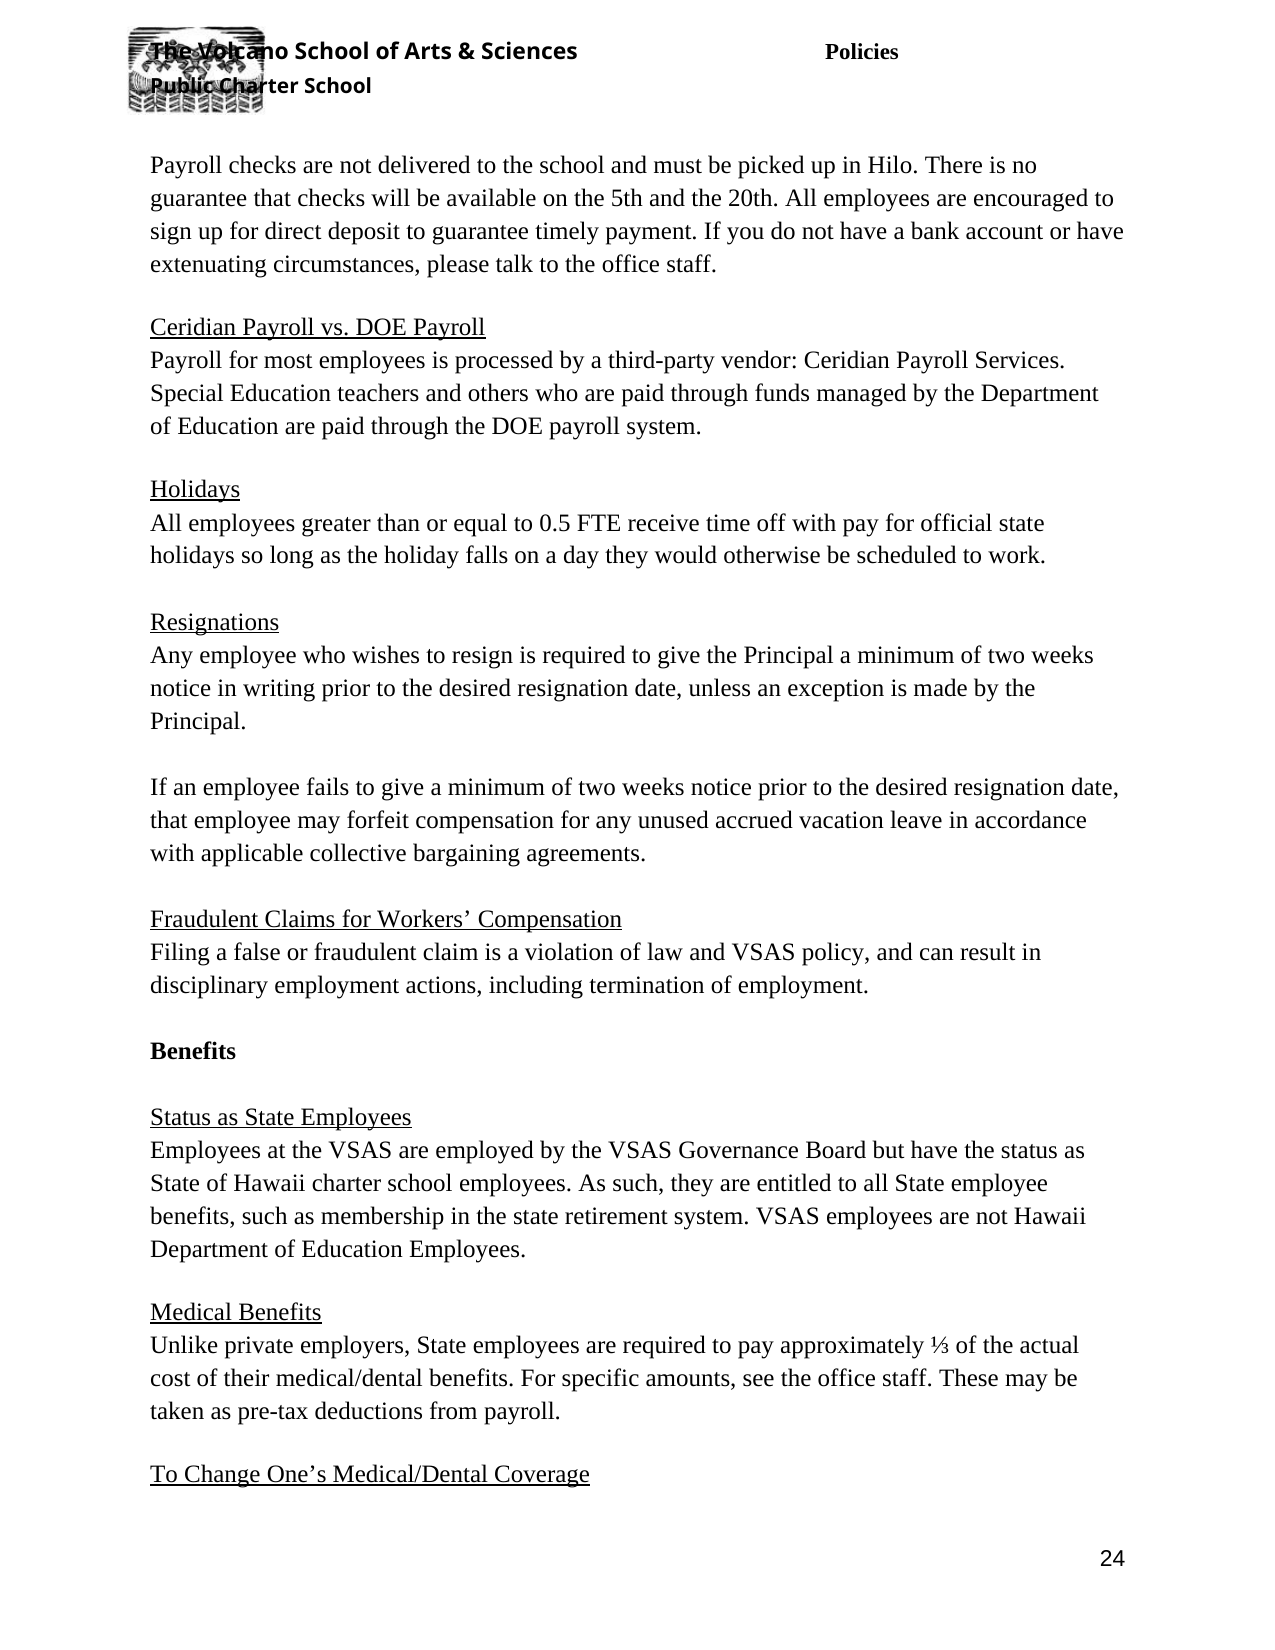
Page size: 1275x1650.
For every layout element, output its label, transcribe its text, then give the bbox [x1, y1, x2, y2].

text Fraudulent Claims for Workers’ Compensation [150, 904, 1125, 933]
text If an employee fails to give a minimum of two weeks notice prior to the desired resignation date, that employee may forfeit compensation for any unused accrued vacation leave in accordance with applicable collective bargaining agreements. [150, 772, 1125, 867]
text Holidays [150, 474, 1125, 503]
text Resignations [150, 607, 1125, 635]
text Ceridian Payroll vs. DOE Payroll [150, 312, 1125, 341]
text Medical Benefits [150, 1297, 1125, 1326]
text Filing a false or fraudulent claim is a violation of law and VSAS policy, and can result in disciplinary employment actions, including termination of employment. [150, 937, 1125, 999]
text Unlike private employers, State employees are required to pay approximately ⅓ of the actual cost of their medical/dental benefits. For specific amounts, see the office staff. These may be taken as pre-tax deductions from payroll. [150, 1330, 1125, 1425]
picture [126, 26, 266, 115]
text Payroll checks are not delivered to the school and must be picked up in Hilo. There is no guarantee that checks will be available on the 5th and the 20th. All employees are encouraged to sign up for direct deposit to guarantee timely payment. If you do not have a bank account or have extenuating circumstances, please talk to the office staff. [150, 150, 1125, 278]
text Benefits [150, 1036, 1125, 1065]
text To Change One’s Medical/Dental Coverage [150, 1459, 1125, 1488]
text Employees at the VSAS are employed by the VSAS Governance Board but have the status as State of Hawaii charter school employees. As such, they are entitled to all State employee benefits, such as membership in the state retirement system. VSAS employees are not Hawaii Department of Education Employees. [150, 1135, 1125, 1263]
text Status as State Employees [150, 1102, 1125, 1131]
text All employees greater than or equal to 0.5 FTE receive time off with pay for official state holidays so long as the holiday falls on a day they would otherwise be scheduled to work. [150, 508, 1125, 569]
text Payroll for most employees is processed by a third-party vendor: Ceridian Payroll Services. Special Education teachers and others who are paid through funds managed by the Department of Education are paid through the DOE payroll system. [150, 345, 1125, 440]
text Any employee who wishes to resign is required to give the Principal a minimum of two weeks notice in writing prior to the desired resignation date, unless an exception is made by the Principal. [150, 640, 1125, 734]
